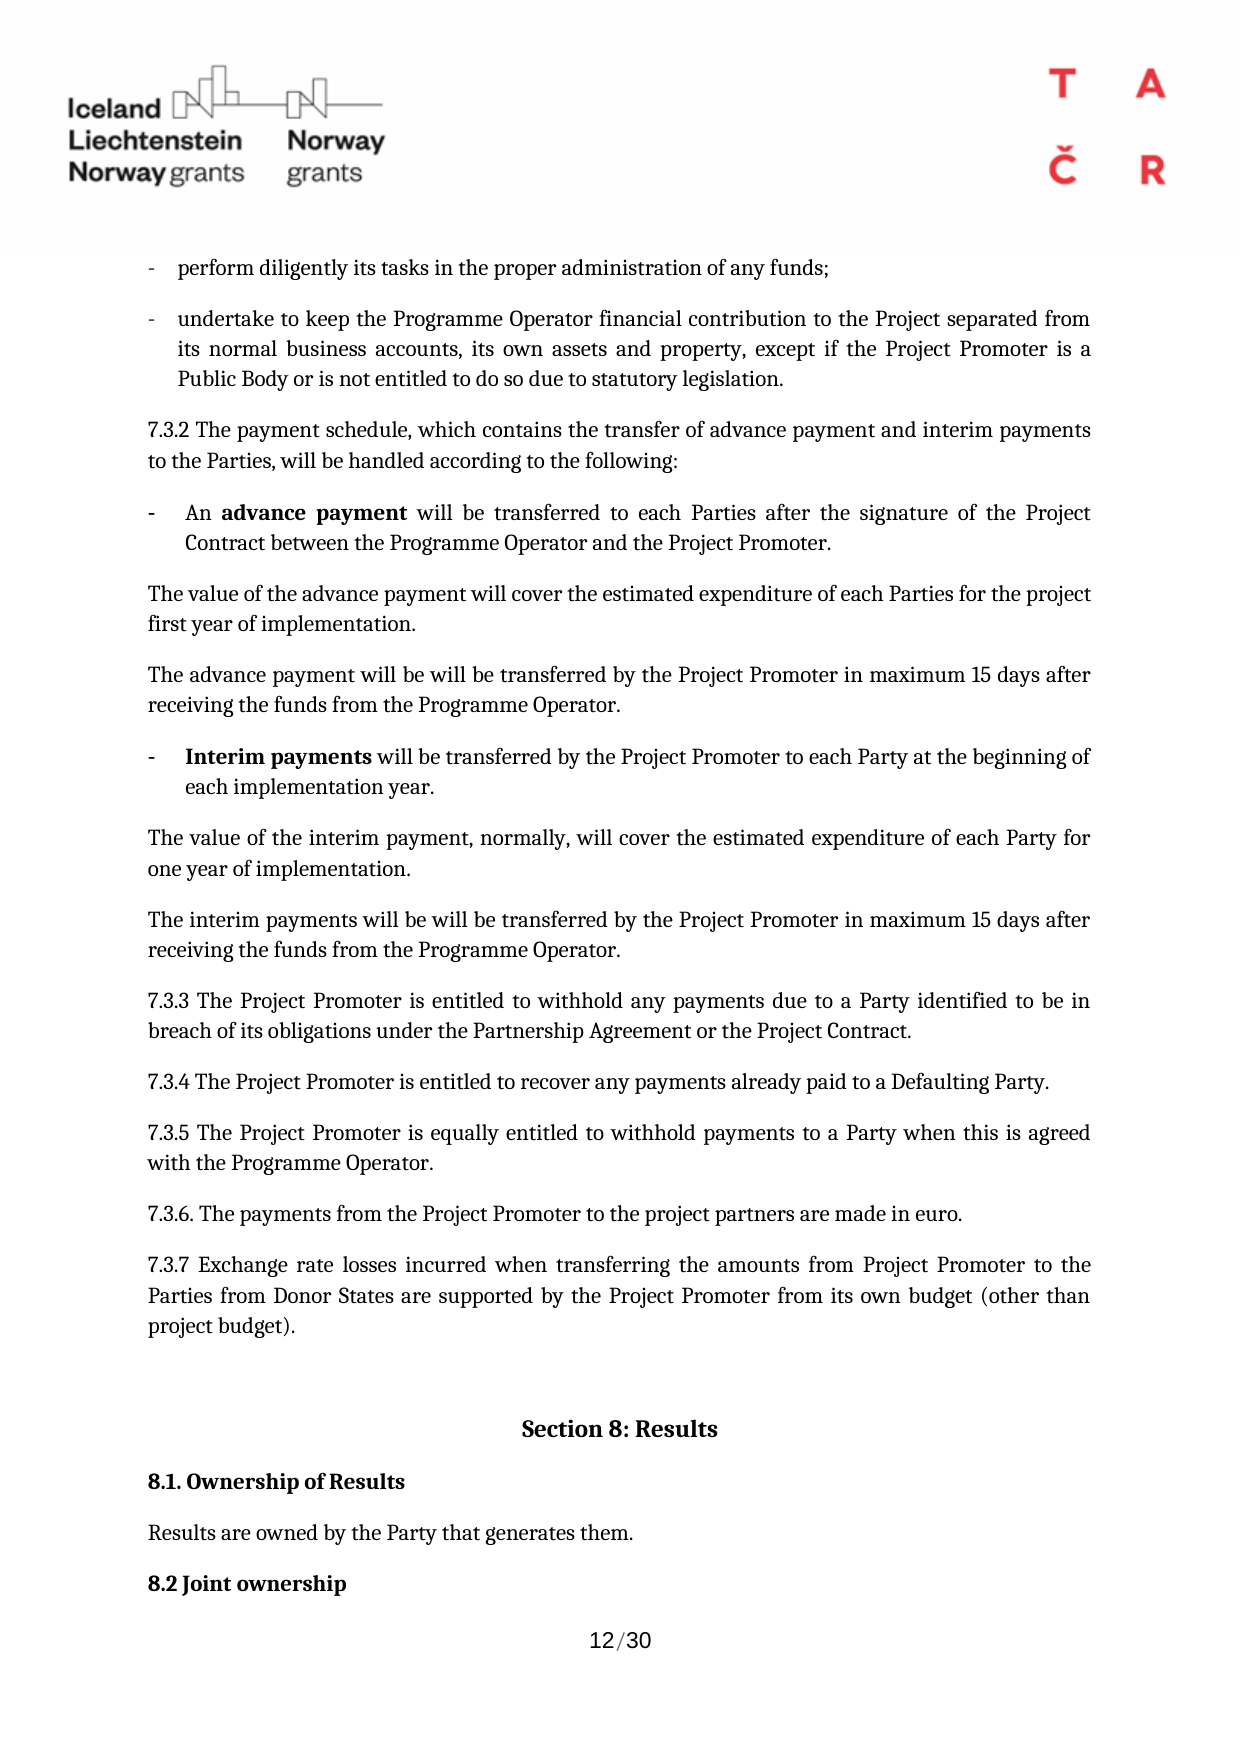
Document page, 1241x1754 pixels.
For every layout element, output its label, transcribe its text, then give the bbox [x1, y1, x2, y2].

text The interim payments will be will be transferred by the Project Promoter in maximum 15 days after receiving the funds from the Programme Operator. [148, 906, 1092, 963]
text 7.3.4 The Project Promoter is entitled to recover any payments already paid to a Defaulting Party. [148, 1069, 1092, 1095]
text Results are owned by the Party that generates them. [148, 1519, 1092, 1546]
text 7.3.2 The payment schedule, which contains the transfer of advance payment and interim payments to the Parties, will be handled according to the following: [148, 417, 1092, 474]
text The value of the advance payment will cover the estimated expenditure of each Parties for the project first year of implementation. [148, 581, 1092, 637]
text 7.3.5 The Project Promoter is equally entitled to withhold payments to a Party when this is agreed with the Programme Operator. [148, 1120, 1092, 1176]
text - undertake to keep the Programme Operator financial contribution to the Project separated from its normal business accounts, its own assets and property, except if the Project Promoter is a Public Body or is not entitled to do so due to statutory legislation. [148, 306, 1092, 392]
text Section 8: Results [148, 1415, 1092, 1443]
subtitle 8.2 Joint ownership [148, 1571, 1092, 1597]
list Interim payments will be transferred by the Project Promoter to each Party at the beginning of each implementation year. [148, 743, 1092, 800]
picture [0, 0, 1240, 251]
text 8.1. Ownership of Results [148, 1468, 1092, 1495]
list An advance payment will be transferred to each Parties after the signature of the Project Contract between the Programme Operator and the Project Promoter. [148, 498, 1092, 556]
text 7.3.6. The payments from the Project Promoter to the project partners are made in euro. [148, 1201, 1092, 1227]
text The advance payment will be will be transferred by the Project Promoter in maximum 15 days after receiving the funds from the Programme Operator. [148, 662, 1092, 718]
text The value of the interim payment, normally, will cover the estimated expenditure of each Party for one year of implementation. [148, 825, 1092, 882]
text - perform diligently its tasks in the proper administration of any funds; [148, 148, 1092, 281]
text 7.3.7 Exchange rate losses incurred when transferring the amounts from Project Promoter to the Parties from Donor States are supported by the Project Promoter from its own budget (other than project budget). [148, 1252, 1092, 1339]
text 7.3.3 The Project Promoter is entitled to withhold any payments due to a Party identified to be in breach of its obligations under the Partnership Agreement or the Project Contract. [148, 988, 1092, 1044]
